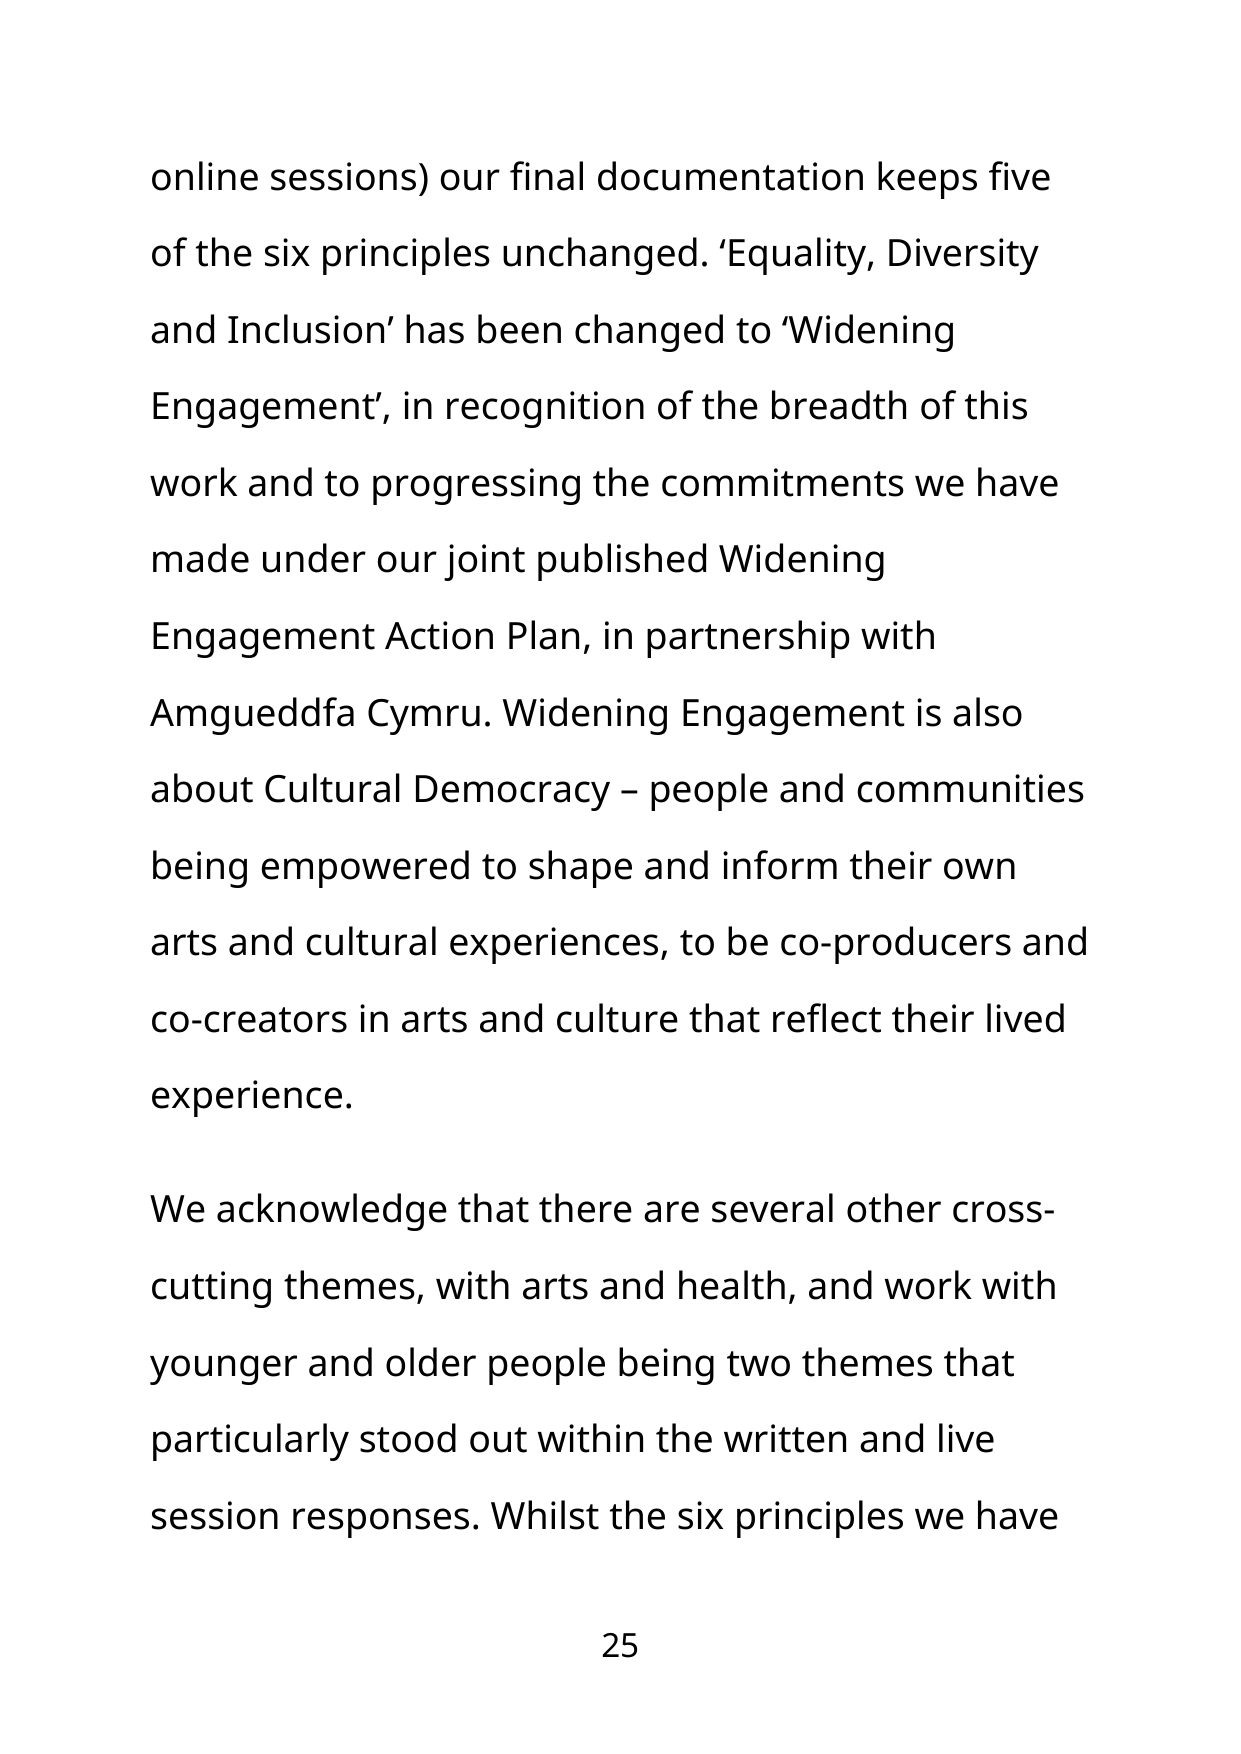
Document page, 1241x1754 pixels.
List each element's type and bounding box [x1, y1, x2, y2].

text [150, 1183, 1090, 1540]
text [150, 150, 1090, 1120]
